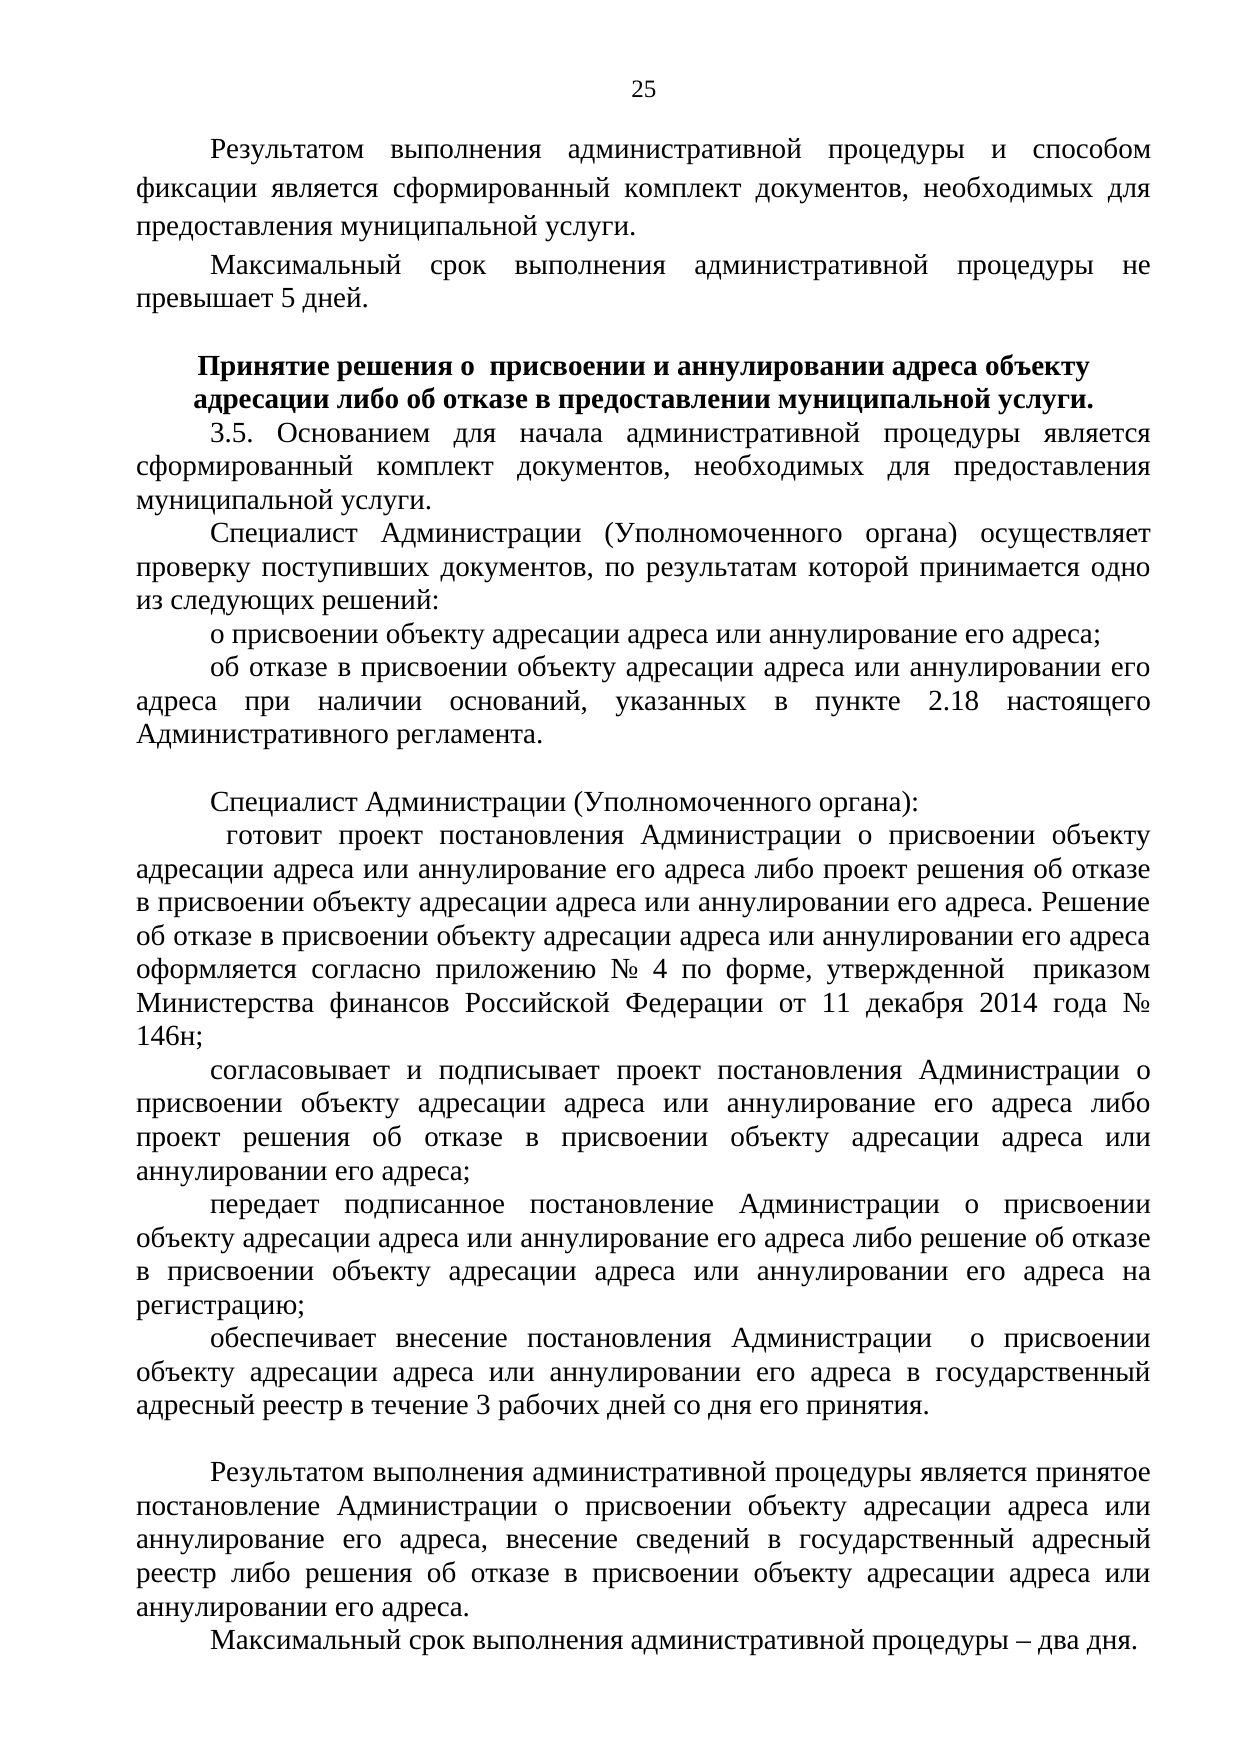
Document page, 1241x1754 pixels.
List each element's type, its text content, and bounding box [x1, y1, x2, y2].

text обеспечивает внесение постановления Администрации о присвоении объекту адресации адреса или аннулировании его адреса в государственный адресный реестр в течение 3 рабочих дней со дня его принятия. [136, 1320, 1152, 1421]
text о присвоении объекту адресации адреса или аннулирование его адреса; [136, 616, 1152, 649]
text Принятие решения о присвоении и аннулировании адреса объекту адресации либо об отказе в предоставлении муниципальной услуги. [136, 348, 1152, 415]
text Результатом выполнения административной процедуры и способом фиксации является сформированный комплект документов, необходимых для предоставления муниципальной услуги. [136, 131, 1152, 242]
text Результатом выполнения административной процедуры является принятое постановление Администрации о присвоении объекту адресации адреса или аннулирование его адреса, внесение сведений в государственный адресный реестр либо решения об отказе в присвоении объекту адресации адреса или аннулировании его адреса. [136, 1454, 1152, 1622]
text Максимальный срок выполнения административной процедуры – два дня. [136, 1622, 1152, 1656]
text Специалист Администрации (Уполномоченного органа): [136, 784, 1152, 817]
text готовит проект постановления Администрации о присвоении объекту адресации адреса или аннулирование его адреса либо проект решения об отказе в присвоении объекту адресации адреса или аннулировании его адреса. Решение об отказе в присвоении объекту адресации адреса или аннулировании его адреса оформляется согласно приложению № 4 по форме, утвержденной приказом Министерства финансов Российской Федерации от 11 декабря 2014 года № 146н; [136, 817, 1152, 1052]
text 3.5. Основанием для начала административной процедуры является сформированный комплект документов, необходимых для предоставления муниципальной услуги. [136, 415, 1152, 515]
text Максимальный срок выполнения административной процедуры не превышает 5 дней. [136, 247, 1152, 314]
text согласовывает и подписывает проект постановления Администрации о присвоении объекту адресации адреса или аннулирование его адреса либо проект решения об отказе в присвоении объекту адресации адреса или аннулировании его адреса; [136, 1052, 1152, 1186]
text Специалист Администрации (Уполномоченного органа) осуществляет проверку поступивших документов, по результатам которой принимается одно из следующих решений: [136, 515, 1152, 616]
text передает подписанное постановление Администрации о присвоении объекту адресации адреса или аннулирование его адреса либо решение об отказе в присвоении объекту адресации адреса или аннулировании его адреса на регистрацию; [136, 1186, 1152, 1320]
text об отказе в присвоении объекту адресации адреса или аннулировании его адреса при наличии оснований, указанных в пункте 2.18 настоящего Административного регламента. [136, 649, 1152, 750]
